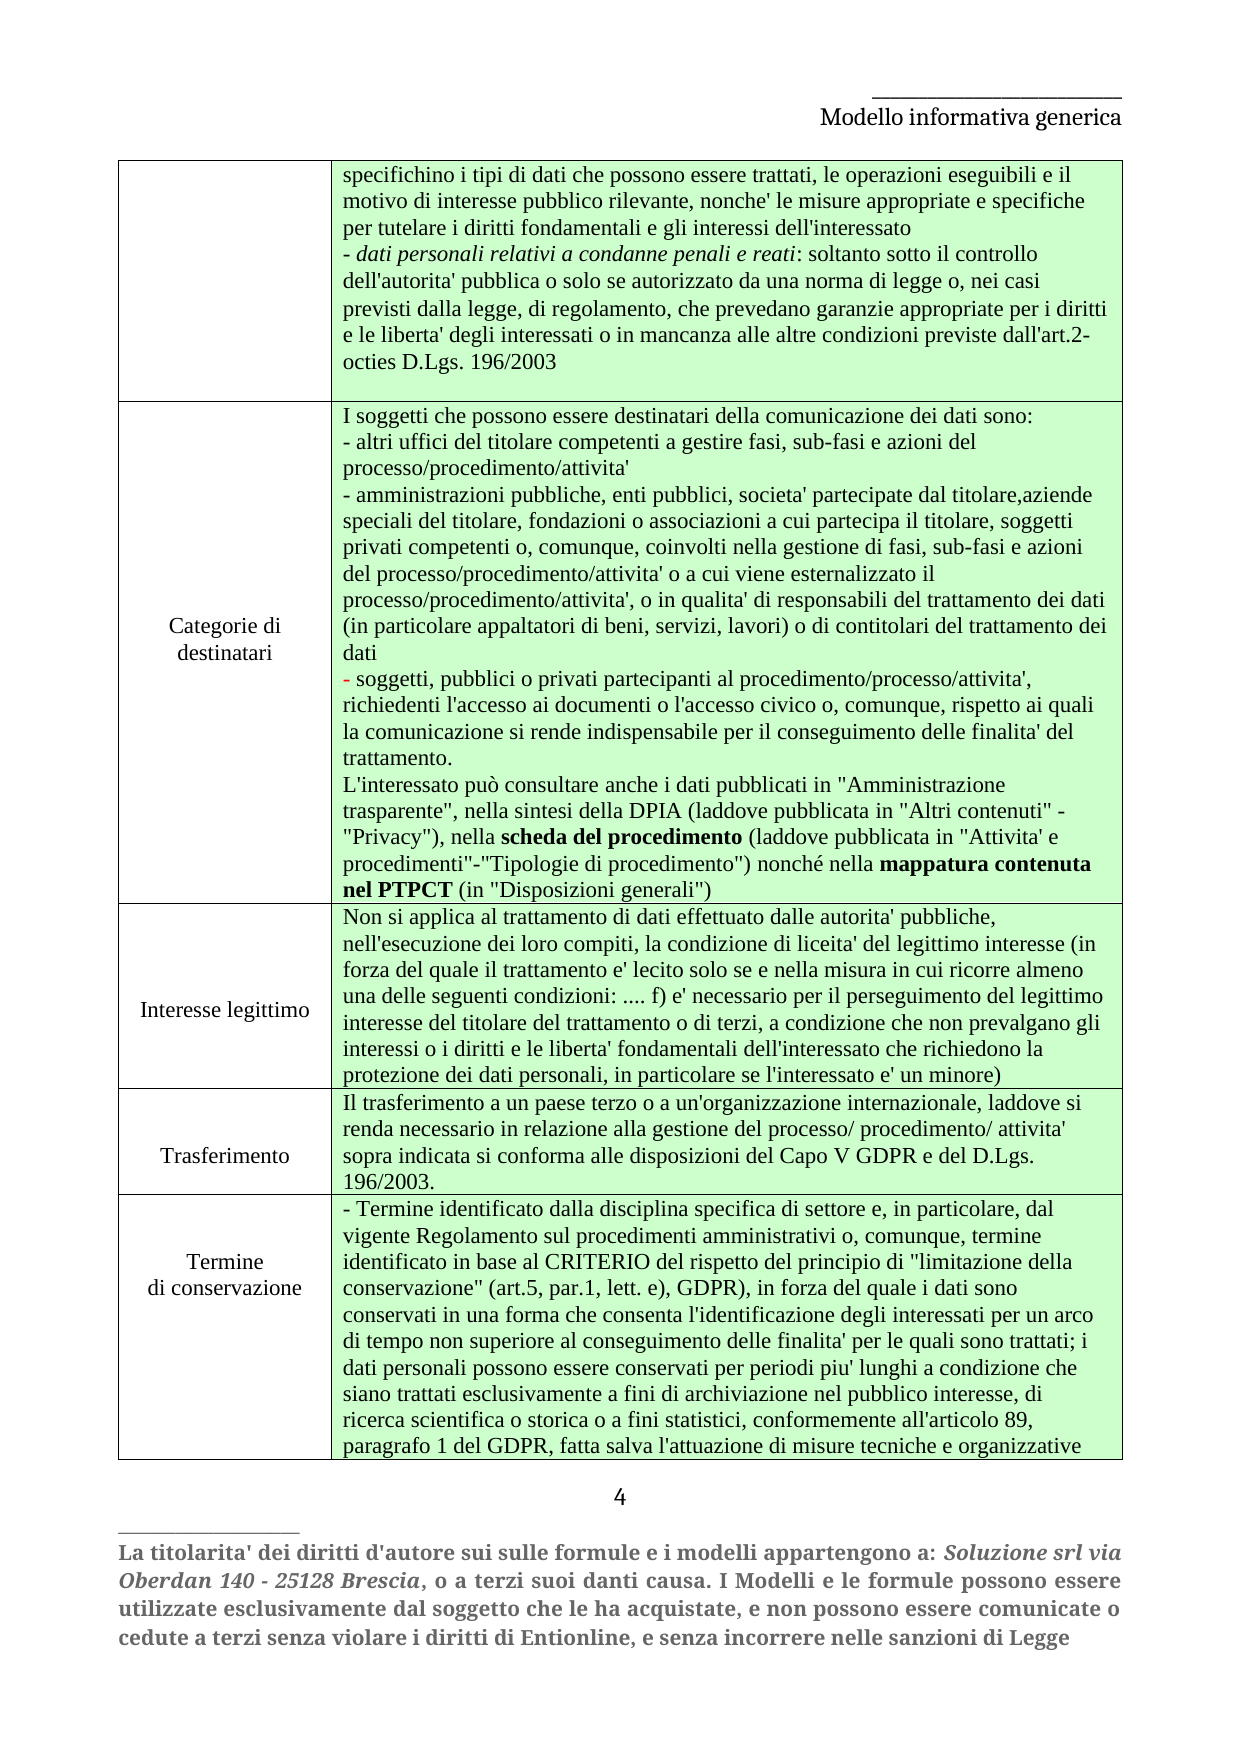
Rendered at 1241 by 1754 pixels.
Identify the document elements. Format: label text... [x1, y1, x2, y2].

table_cell Interesse legittimo [119, 904, 331, 1088]
table_cell Il trasferimento a un paese terzo o a un'organizzazione internazionale, laddove si renda necessario in relazione alla gestione del processo/ procedimento/ attivita' sopra indicata si conforma alle disposizioni del Capo V GDPR e del D.Lgs. 196/2003. [332, 1089, 1122, 1194]
table_cell Categorie di destinatari [119, 402, 331, 902]
table_cell Non si applica al trattamento di dati effettuato dalle autorita' pubbliche, nell'esecuzione dei loro compiti, la condizione di liceita' del legittimo interesse (in forza del quale il trattamento e' lecito solo se e nella misura in cui ricorre almeno una delle seguenti condizioni: .... f) e' necessario per il perseguimento del legittimo interesse del titolare del trattamento o di terzi, a condizione che non prevalgano gli interessi o i diritti e le liberta' fondamentali dell'interessato che richiedono la protezione dei dati personali, in particolare se l'interessato e' un minore) [332, 904, 1122, 1088]
table_cell I soggetti che possono essere destinatari della comunicazione dei dati sono: - altri uffici del titolare competenti a gestire fasi, sub-fasi e azioni del processo/procedimento/attivita' - amministrazioni pubbliche, enti pubblici, societa' partecipate dal titolare,aziende speciali del titolare, fondazioni o associazioni a cui partecipa il titolare, soggetti privati competenti o, comunque, coinvolti nella gestione di fasi, sub-fasi e azioni del processo/procedimento/attivita' o a cui viene esternalizzato il processo/procedimento/attivita', o in qualita' di responsabili del trattamento dei dati (in particolare appaltatori di beni, servizi, lavori) o di contitolari del trattamento dei dati - soggetti, pubblici o privati partecipanti al procedimento/processo/attivita', richiedenti l'accesso ai documenti o l'accesso civico o, comunque, rispetto ai quali la comunicazione si rende indispensabile per il conseguimento delle finalita' del trattamento. L'interessato può consultare anche i dati pubblicati in "Amministrazione trasparente", nella sintesi della DPIA (laddove pubblicata in "Altri contenuti" - "Privacy"), nella scheda del procedimento (laddove pubblicata in "Attivita' e procedimenti"-"Tipologie di procedimento") nonché nella mappatura contenuta nel PTPCT (in "Disposizioni generali") [332, 402, 1122, 902]
table_cell Trasferimento [119, 1089, 331, 1194]
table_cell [119, 161, 331, 401]
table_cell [332, 161, 1122, 401]
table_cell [332, 1195, 1122, 1459]
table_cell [119, 1195, 331, 1459]
